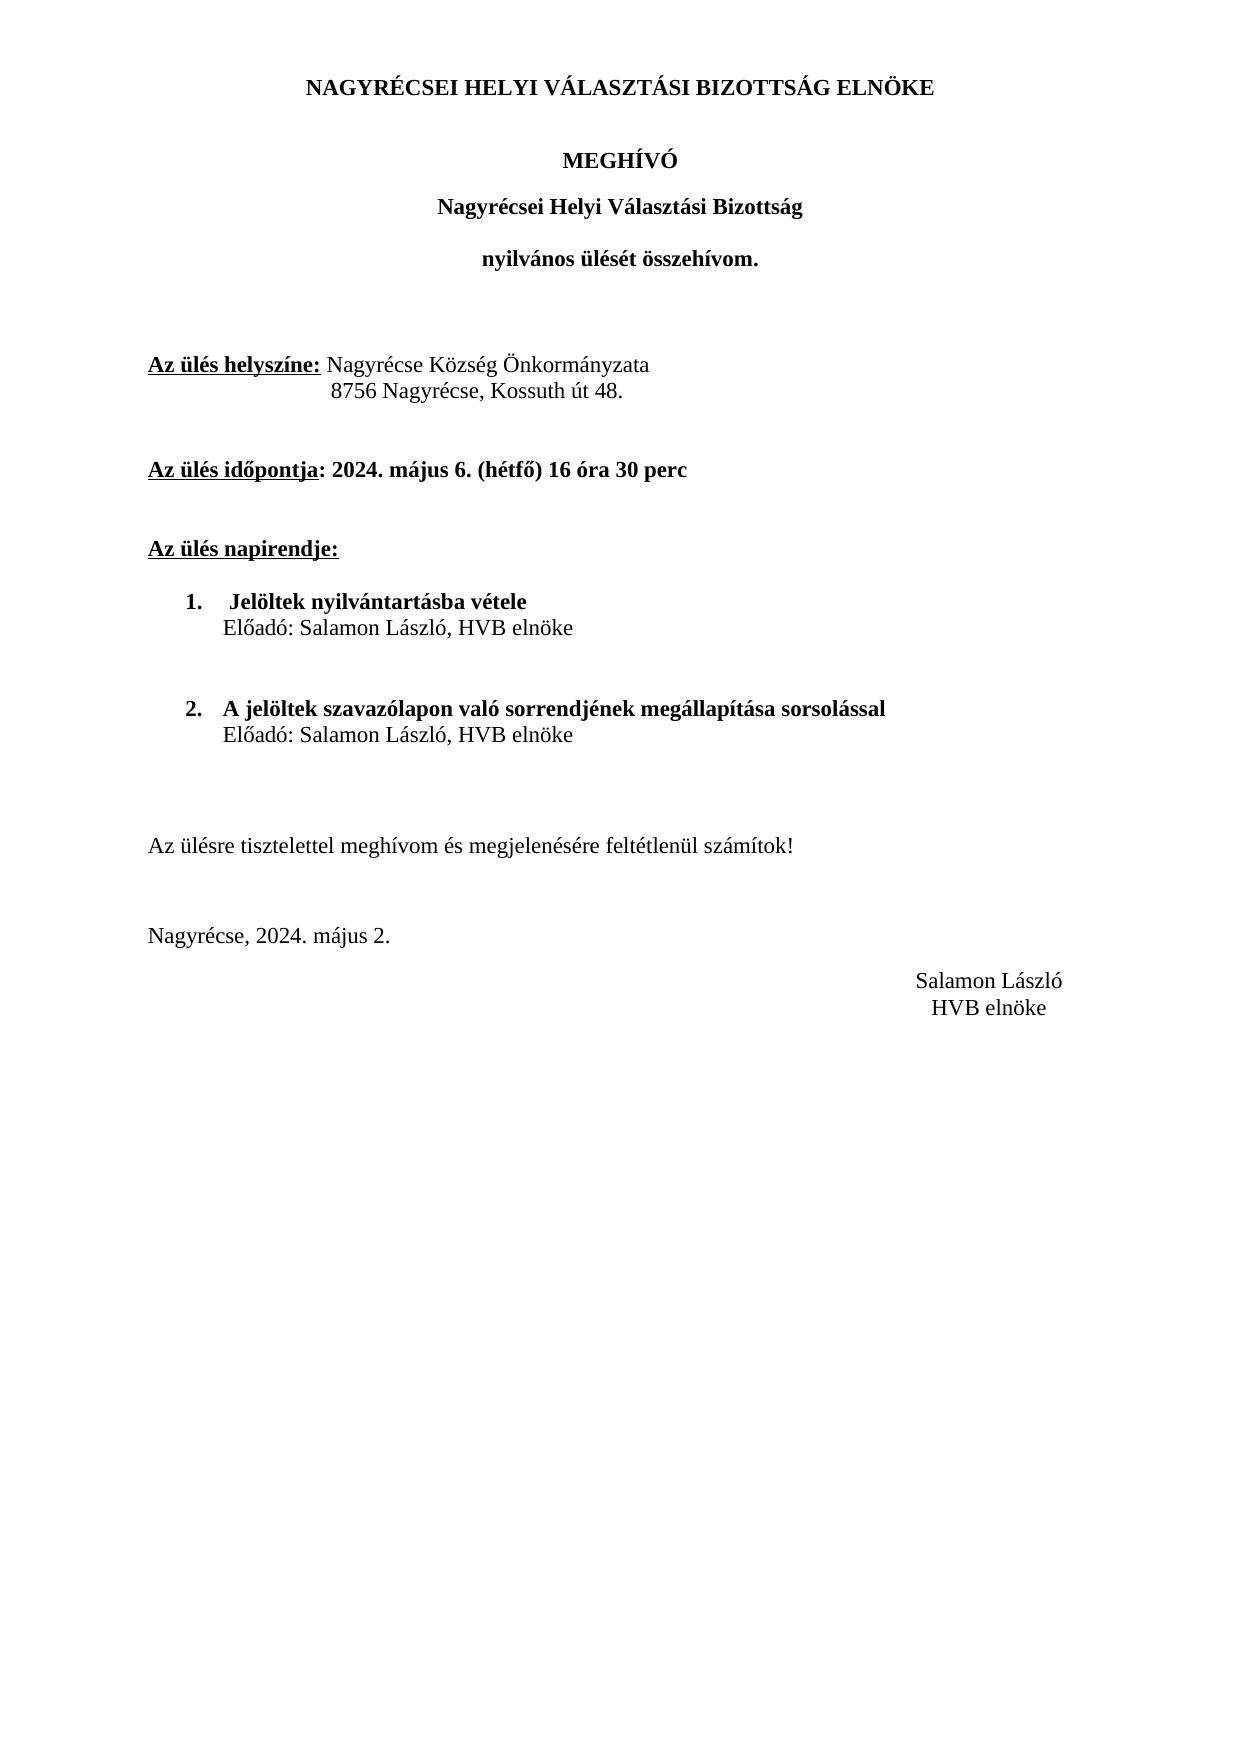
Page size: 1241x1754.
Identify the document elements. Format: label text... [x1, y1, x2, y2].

text Nagyrécsei Helyi Választási Bizottság [148, 193, 1093, 219]
text MEGHÍVÓ [148, 148, 1093, 174]
text 8756 Nagyrécse, Kossuth út 48. [148, 377, 1093, 403]
text Az ülésre tisztelettel meghívom és megjelenésére feltétlenül számítok! [148, 832, 1093, 858]
list Előadó: Salamon László, HVB elnöke [223, 721, 1093, 748]
text Nagyrécse, 2024. május 2. [148, 922, 1093, 948]
text Salamon László HVB elnöke [885, 967, 1093, 1020]
text Előadó: Salamon László, HVB elnöke [223, 614, 1093, 641]
text Az ülés napirendje: [148, 535, 1093, 562]
text Az ülés helyszíne: Nagyrécse Község Önkormányzata [148, 351, 1093, 377]
list Jelöltek nyilvántartásba vétele [185, 588, 1093, 614]
list A jelöltek szavazólapon való sorrendjének megállapítása sorsolással [185, 695, 1093, 721]
text Az ülés időpontja: 2024. május 6. (hétfő) 16 óra 30 perc [148, 456, 1093, 483]
text nyilvános ülését összehívom. [148, 245, 1093, 272]
